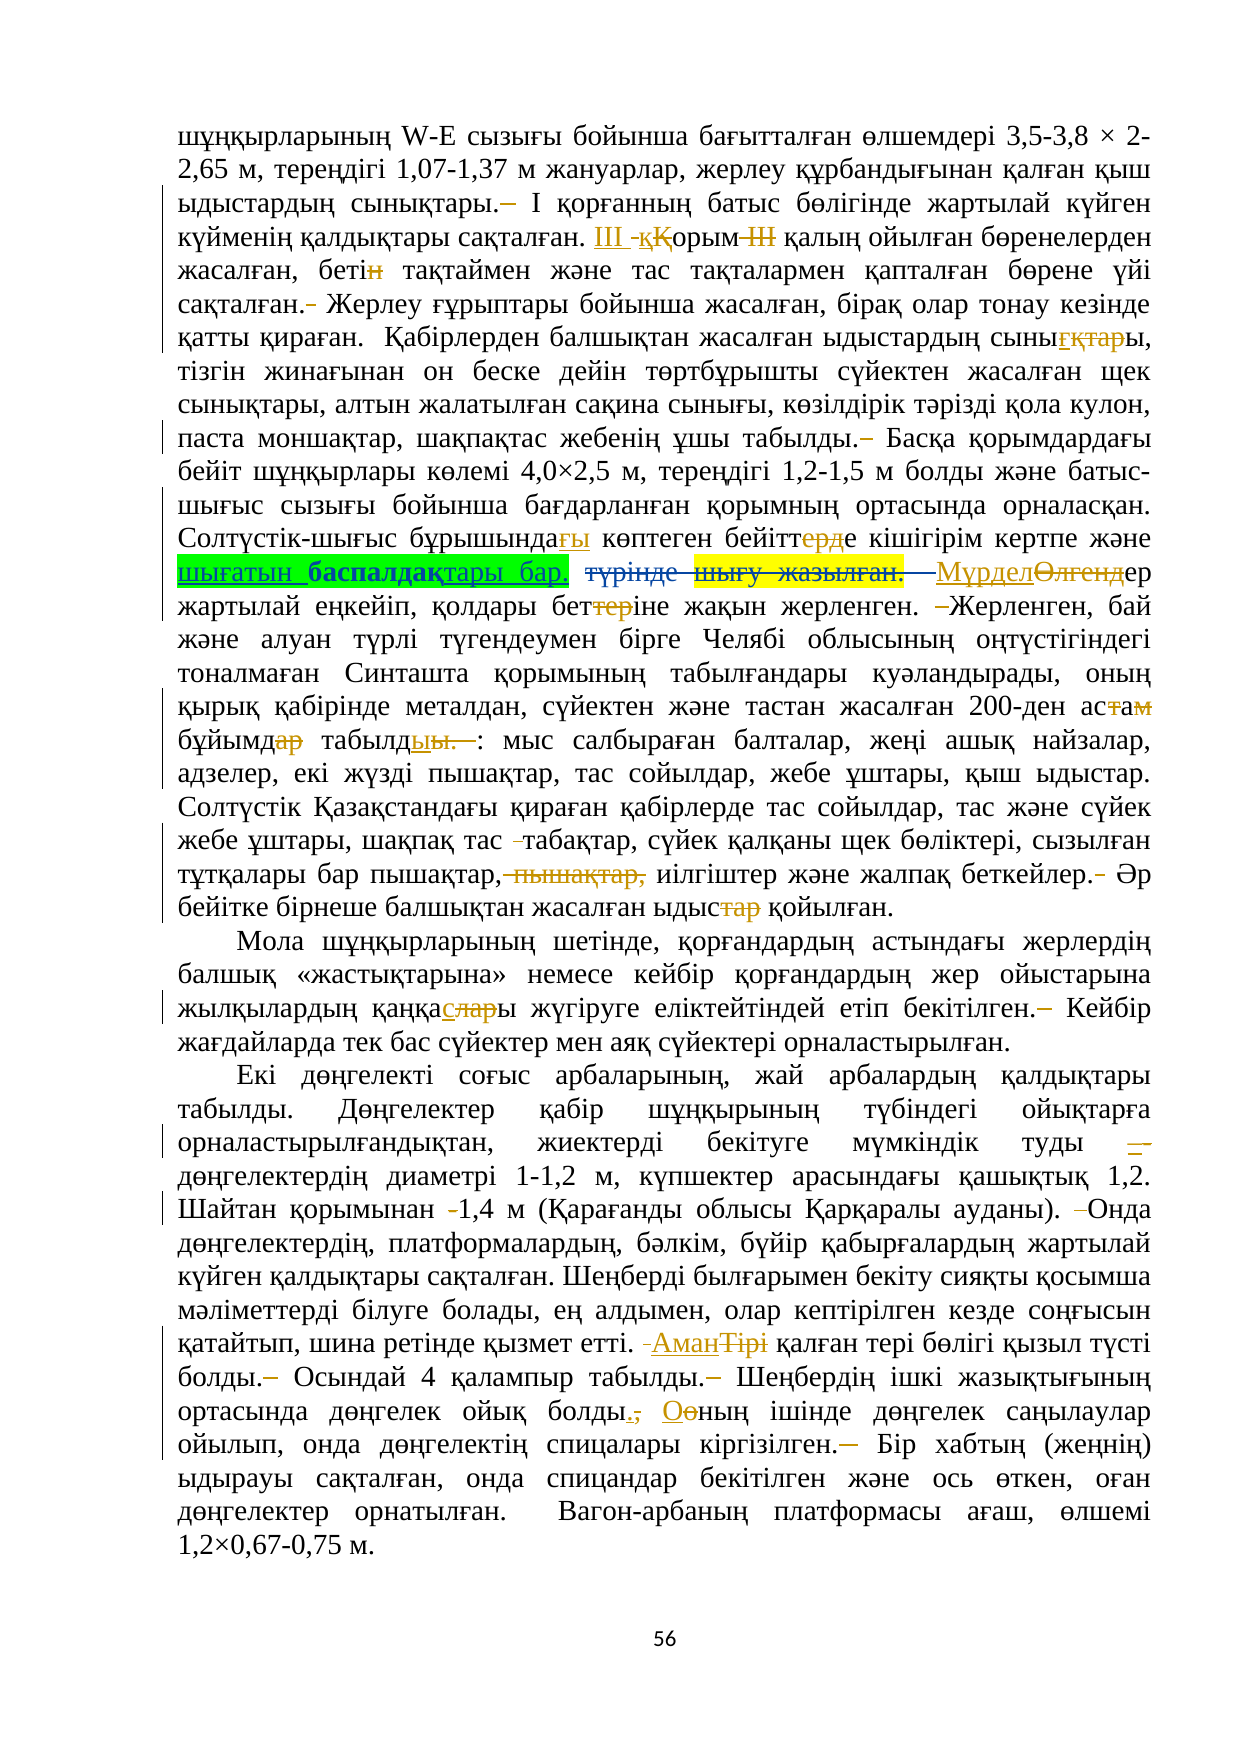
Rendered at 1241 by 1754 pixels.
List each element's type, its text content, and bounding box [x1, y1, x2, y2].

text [177, 118, 1152, 923]
text Мола шұңқырларының шетінде, қорғандардың астындағы жерлердің балшық «жастықтарына» немесе кейбір қорғандардың жер ойыстарына жылқылардың қаңқаы жүгіруге еліктейтіндей етіп бекітілген. Кейбір жағдайларда тек бас сүйектер мен аяқ сүйектері орналастырылған. [177, 923, 1152, 1057]
text Екі дөңгелекті соғыс арбаларының, жай арбалардың қалдықтары табылды. Дөңгелектер қабір шұңқырының түбіндегі ойықтарға орналастырылғандықтан, жиектерді бекітуге мүмкіндік туды дөңгелектердің диаметрі 1-1,2 м, күпшектер арасындағы қашықтық 1,2. Шайтан қорымынан 1,4 м (Қарағанды ​​облысы Қарқаралы ауданы). Онда дөңгелектердің, платформалардың, бәлкім, бүйір қабырғалардың жартылай күйген қалдықтары сақталған. Шеңберді былғарымен бекіту сияқты қосымша мәліметтерді білуге ​​болады, ең алдымен, олар кептірілген кезде соңғысын қатайтып, шина ретінде қызмет етті. қалған тері бөлігі қызыл түсті болды. Осындай 4 қалампыр табылды. Шеңбердің ішкі жазықтығының ортасында дөңгелек ойық болды ның ішінде дөңгелек саңылаулар ойылып, онда дөңгелектің спицалары кіргізілген. Бір хабтың (жеңнің) ыдырауы сақталған, онда спицандар бекітілген және ось өткен, оған дөңгелектер орнатылған. Вагон-арбаның платформасы ағаш, өлшемі 1,2×0,67-0,75 м. [177, 1057, 1152, 1560]
